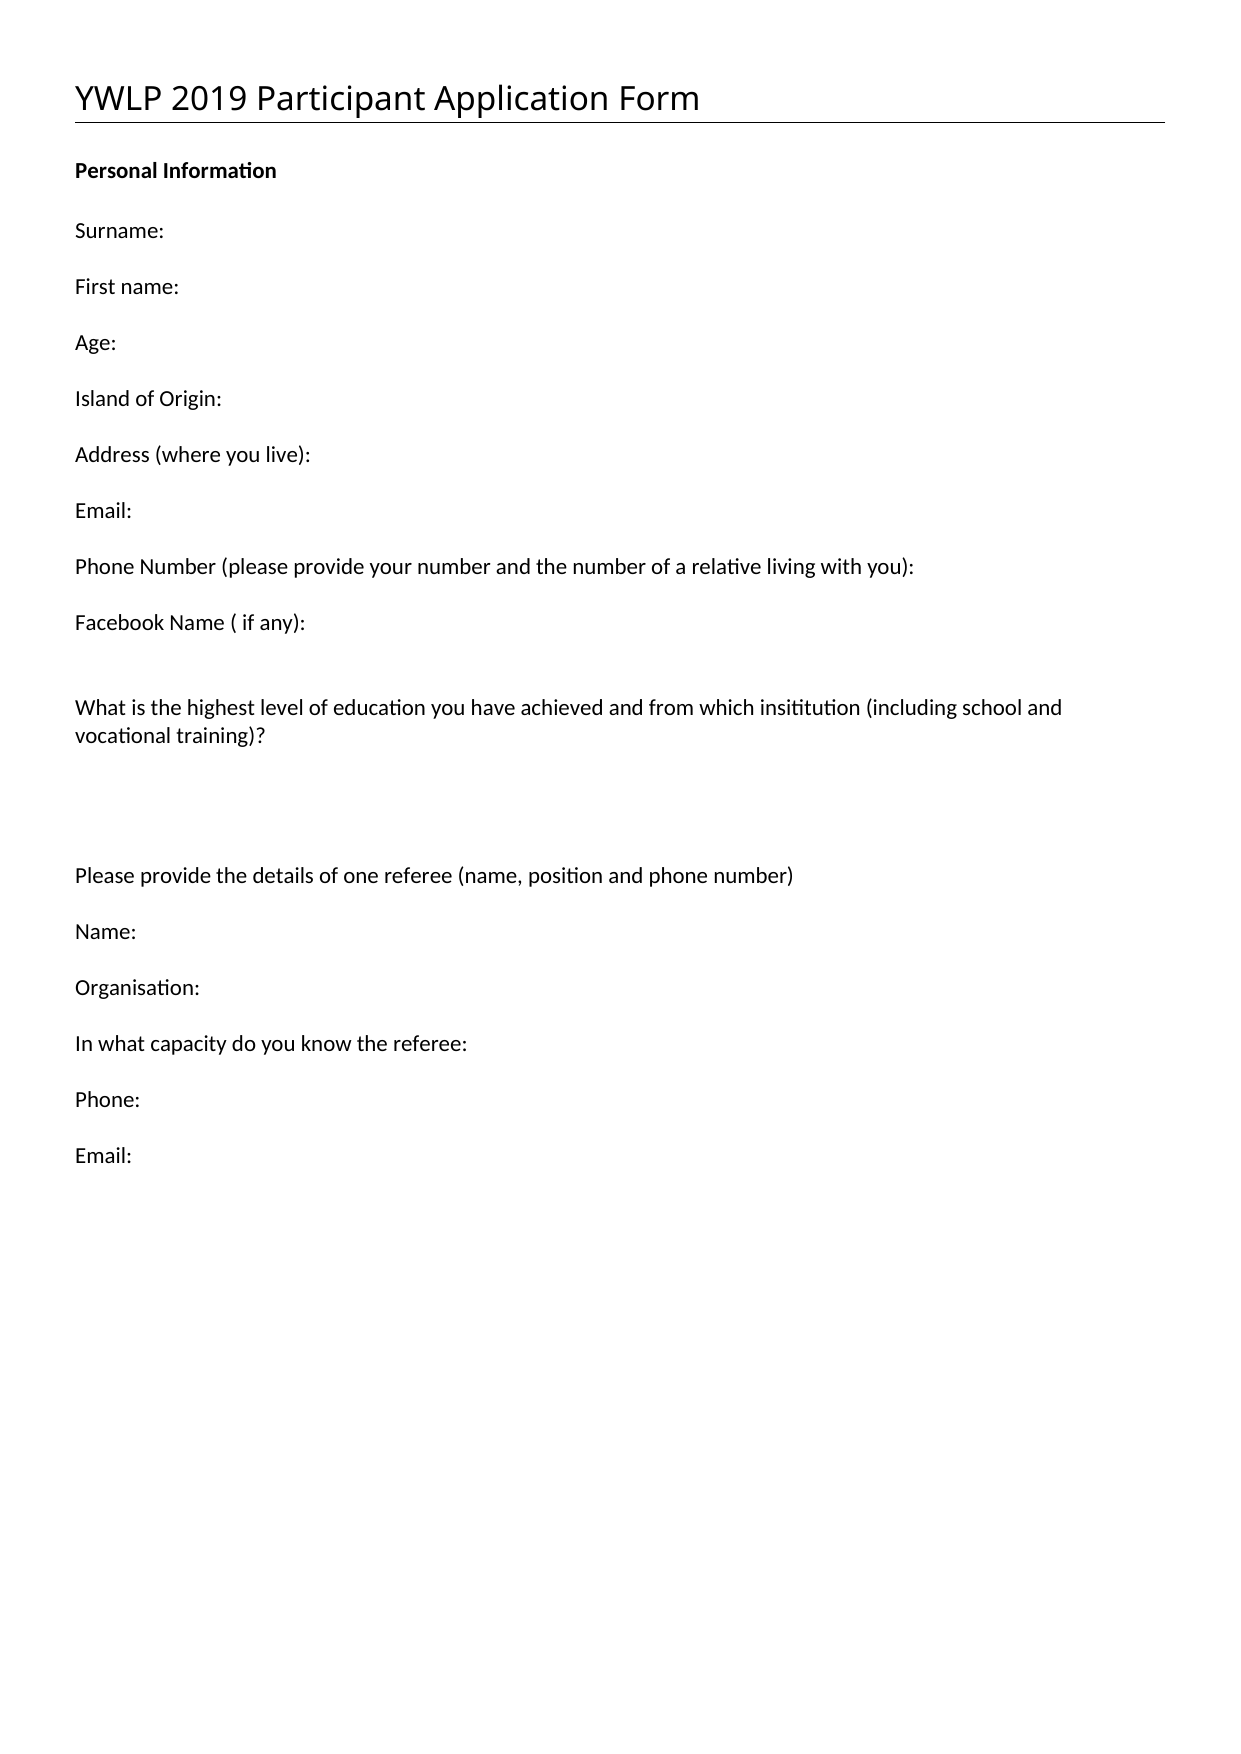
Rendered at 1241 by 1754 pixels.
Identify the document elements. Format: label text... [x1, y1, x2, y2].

text Island of Origin: [75, 384, 1165, 412]
text Address (where you live): [75, 440, 1165, 468]
text Facebook Name ( if any): [75, 608, 1165, 636]
text Name: [75, 917, 1165, 945]
text Age: [75, 328, 1165, 356]
text Please provide the details of one referee (name, position and phone number) [75, 861, 1165, 889]
text YWLP 2019 Participant Application Form [75, 75, 1165, 122]
text Surname: [75, 216, 1165, 244]
text In what capacity do you know the referee: [75, 1029, 1165, 1057]
text Email: [75, 496, 1165, 524]
text Phone Number (please provide your number and the number of a relative living with you): [75, 552, 1165, 580]
text Personal Information [75, 156, 1165, 184]
text What is the highest level of education you have achieved and from which insititution (including school and vocational training)? [75, 693, 1165, 749]
text First name: [75, 272, 1165, 300]
text Email: [75, 1141, 1165, 1169]
text Phone: [75, 1085, 1165, 1113]
text Organisation: [75, 973, 1165, 1001]
